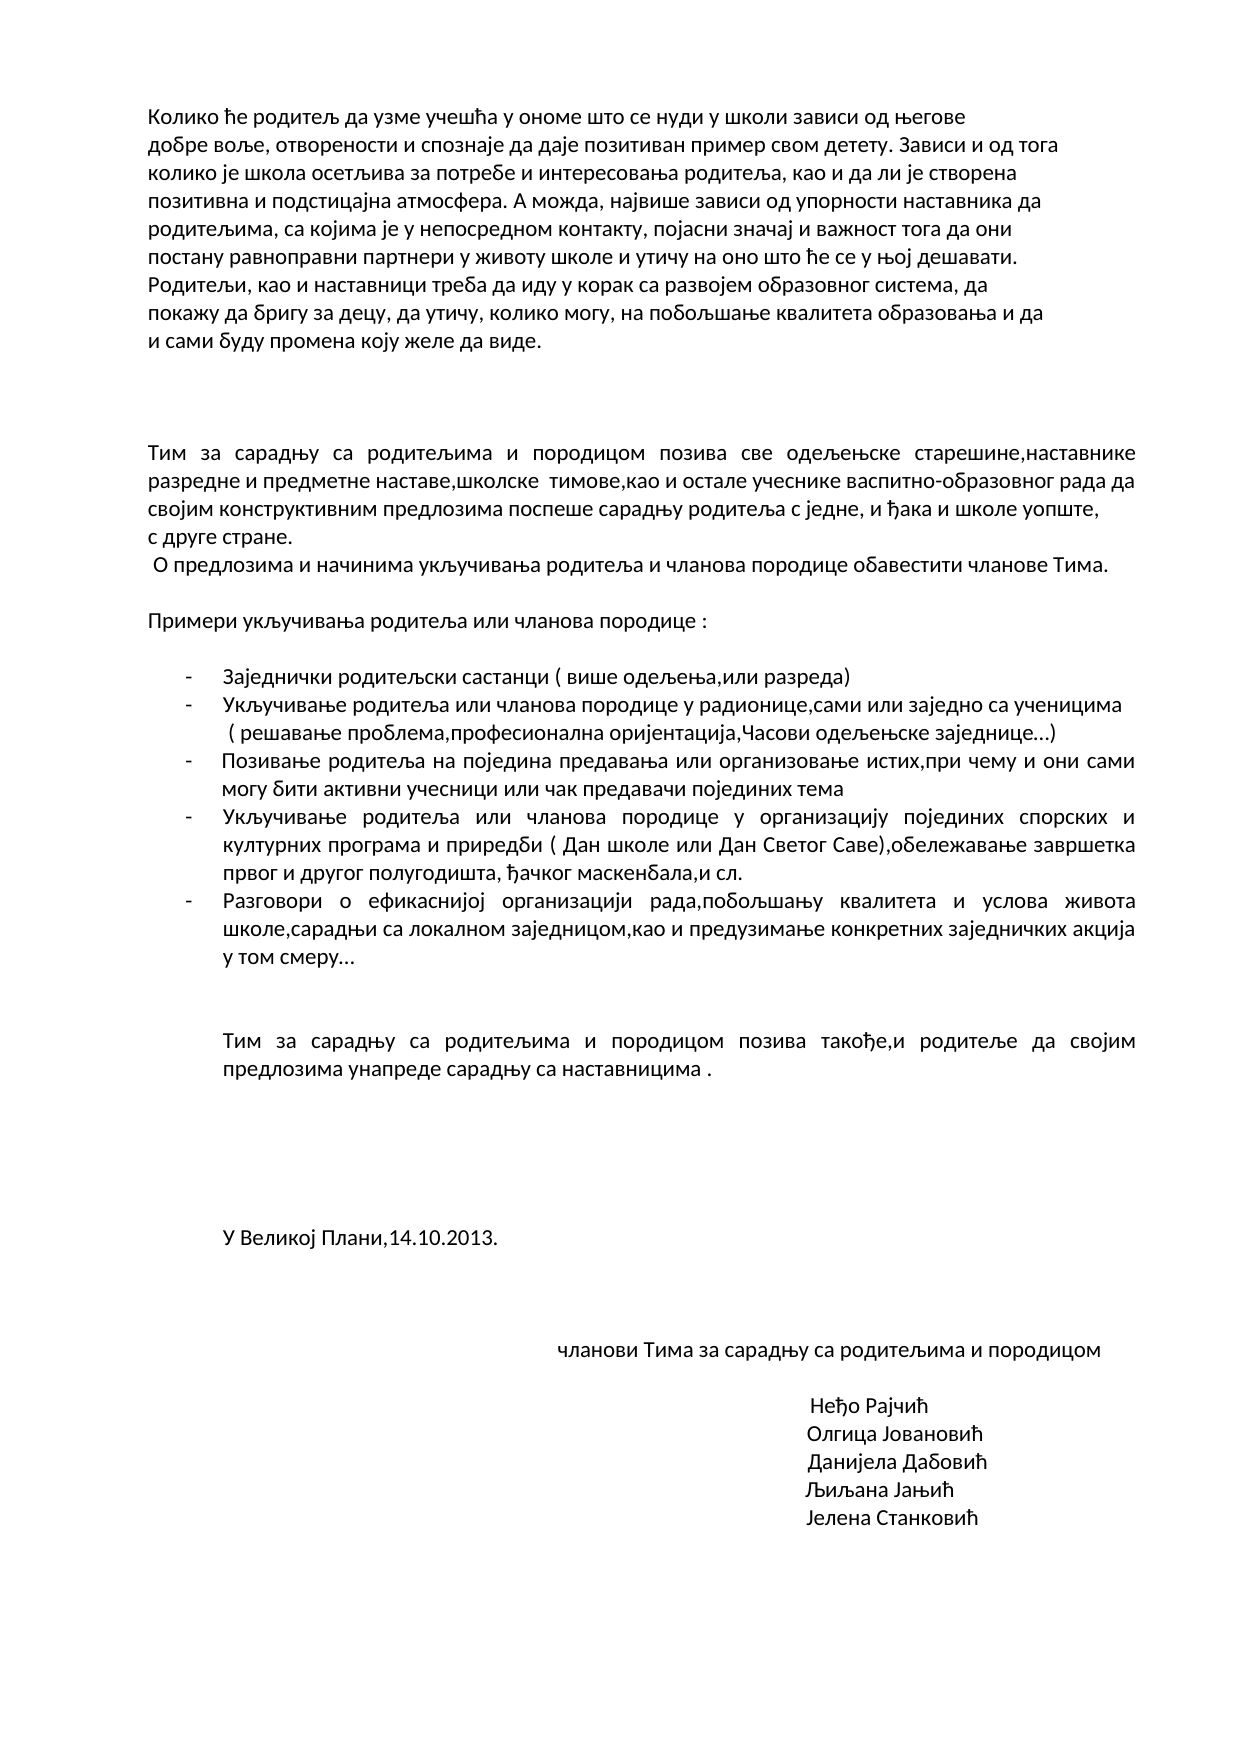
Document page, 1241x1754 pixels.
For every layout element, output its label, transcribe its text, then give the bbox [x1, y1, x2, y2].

text Примери укључивања родитеља или чланова породице : [148, 606, 1137, 634]
text О предлозима и начинима укључивања родитеља и чланова породице обавестити чланове Тима. [148, 550, 1137, 578]
text Тим за сарадњу са родитељима и породицом позива такође,и родитеље да својим предлозима унапреде сарадњу са наставницима . [223, 1027, 1137, 1083]
text родитељима, са којима је у непосредном контакту, појасни значај и важност тога да они [148, 214, 1137, 242]
text добре воље, отворености и спознаје да даје позитиван пример свом детету. Зависи и од тога [148, 130, 1137, 158]
text постану равноправни партнери у животу школе и утичу на оно што ће се у њој дешавати. [148, 242, 1137, 270]
text и сами буду промена коју желе да виде. [148, 326, 1137, 354]
text покажу да бригу за децу, да утичу, колико могу, на побољшање квалитета образовања и да [148, 298, 1137, 326]
text Колико ће родитељ да узме учешћа у ономе што се нуди у школи зависи од његове [148, 102, 1137, 130]
text Данијела Дабовић [223, 1447, 1137, 1475]
text Неђо Рајчић [223, 1391, 1137, 1419]
text с друге стране. [148, 522, 1137, 550]
list Укључивање родитеља или чланова породице у организацију појединих спорских и културних програма и приредби ( Дан школе или Дан Светог Саве),обележавање завршетка првог и другог полугодишта, ђачког маскенбала,и сл. [185, 802, 1137, 886]
list Разговори о ефикаснијој организацији рада,побољшању квалитета и услова живота школе,сарадњи са локалном заједницом,као и предузимање конкретних заједничких акција у том смеру… [185, 886, 1137, 971]
text У Великој Плани,14.10.2013. [223, 1223, 1137, 1251]
text Љиљана Јањић [223, 1475, 1137, 1503]
text колико је школа осетљива за потребе и интересовања родитеља, као и да ли је створена [148, 158, 1137, 186]
text Олгица Јовановић [223, 1419, 1137, 1447]
list Заједнички родитељски састанци ( више одељења,или разреда) [185, 662, 1137, 690]
list Позивање родитеља на поједина предавања или организовање истих,при чему и они сами могу бити активни учесници или чак предавачи појединих тема [185, 746, 1137, 802]
text Тим за сарадњу са родитељима и породицом позива све одељењске старешине,наставнике разредне и предметне наставе,школске тимове,као и остале учеснике васпитно-образовног рада да својим конструктивним предлозима поспеше сарадњу родитеља с једне, и ђака и школе уопште, [148, 438, 1137, 522]
text позитивна и подстицајна атмосфера. А можда, највише зависи од упорности наставника да [148, 186, 1137, 214]
list Укључивање родитеља или чланова породице у радионице,сами или заједно са ученицима [185, 690, 1137, 718]
text чланови Тима за сарадњу са родитељима и породицом [223, 1335, 1137, 1363]
text ( решавање проблема,професионална оријентација,Часови одељењске заједнице…) [223, 718, 1137, 746]
text Родитељи, као и наставници треба да иду у корак са развојем образовног система, да [148, 270, 1137, 298]
text Јелена Станковић [223, 1503, 1137, 1531]
